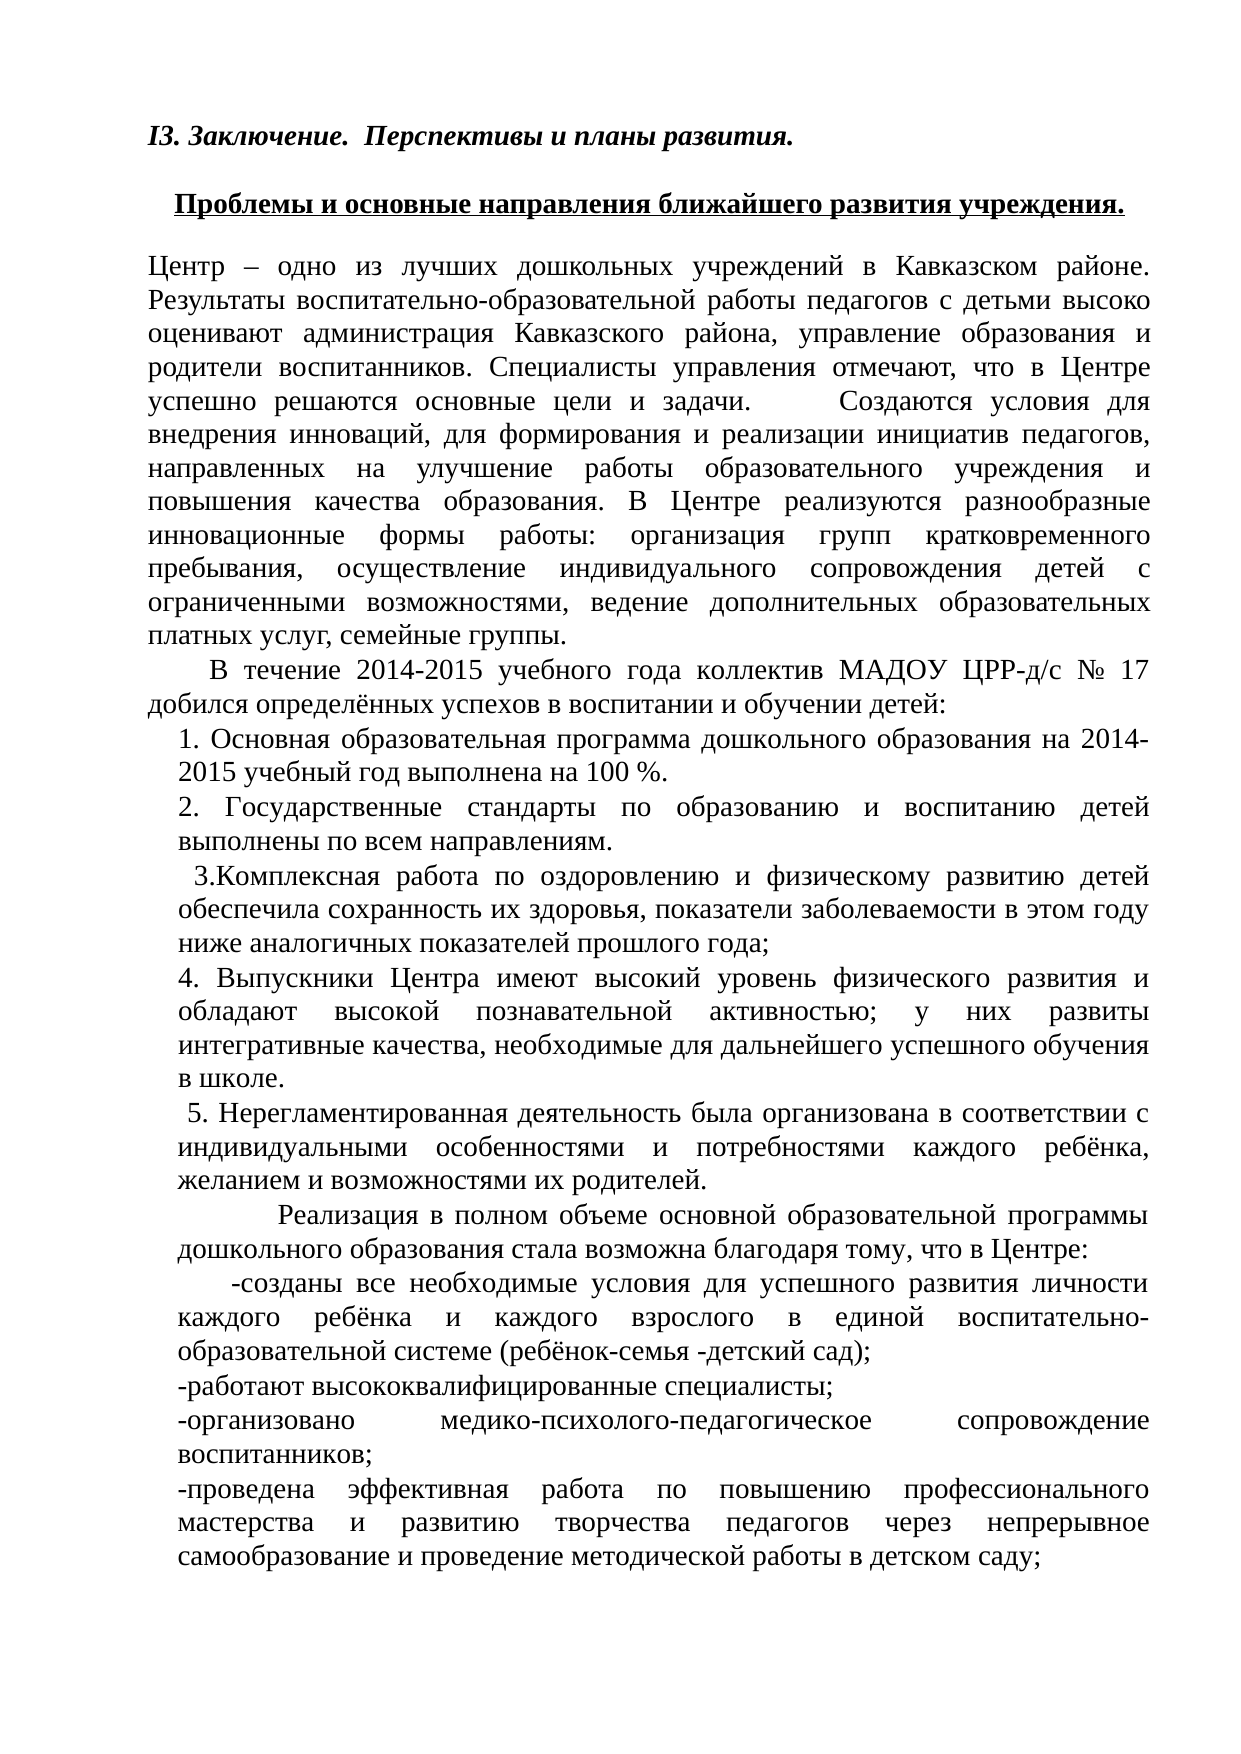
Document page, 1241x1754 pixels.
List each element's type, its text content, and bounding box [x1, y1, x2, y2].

text Проблемы и основные направления ближайшего развития учреждения. [148, 186, 1152, 219]
text I3. Заключение. Перспективы и планы развития. [148, 118, 1152, 152]
text В течение 2014-2015 учебного года коллектив МАДОУ ЦРР-д/с № 17 добился определённых успехов в воспитании и обучении детей: [148, 652, 1150, 719]
text 3.Комплексная работа по оздоровлению и физическому развитию детей обеспечила сохранность их здоровья, показатели заболеваемости в этом году ниже аналогичных показателей прошлого года; [178, 858, 1150, 958]
text 5. Нерегламентированная деятельность была организована в соответствии с индивидуальными особенностями и потребностями каждого ребёнка, желанием и возможностями их родителей. [177, 1095, 1150, 1196]
text Реализация в полном объеме основной образовательной программы дошкольного образования стала возможна благодаря тому, что в Центре: [177, 1197, 1150, 1264]
text -созданы все необходимые условия для успешного развития личности каждого ребёнка и каждого взрослого в единой воспитательно-образовательной системе (ребёнок-семья -детский сад); [177, 1266, 1150, 1366]
text Центр – одно из лучших дошкольных учреждений в Кавказском районе. Результаты воспитательно-образовательной работы педагогов с детьми высоко оценивают администрация Кавказского района, управление образования и родители воспитанников. Специалисты управления отмечают, что в Центре успешно решаются основные цели и задачи. Создаются условия для внедрения инноваций, для формирования и реализации инициатив педагогов, направленных на улучшение работы образовательного учреждения и повышения качества образования. В Центре реализуются разнообразные инновационные формы работы: организация групп кратковременного пребывания, осуществление индивидуального сопровождения детей с ограниченными возможностями, ведение дополнительных образовательных платных услуг, семейные группы. [148, 248, 1152, 651]
text 4. Выпускники Центра имеют высокий уровень физического развития и обладают высокой познавательной активностью; у них развиты интегративные качества, необходимые для дальнейшего успешного обучения в школе. [178, 960, 1150, 1094]
text -проведена эффективная работа по повышению профессионального мастерства и развитию творчества педагогов через непрерывное самообразование и проведение методической работы в детском саду; [177, 1471, 1150, 1572]
text 1. Основная образовательная программа дошкольного образования на 2014-2015 учебный год выполнена на 100 %. [178, 721, 1150, 788]
text 2. Государственные стандарты по образованию и воспитанию детей выполнены по всем направлениям. [178, 789, 1150, 856]
text -организовано медико-психолого-педагогическое сопровождение воспитанников; [177, 1402, 1150, 1469]
text -работают высококвалифицированные специалисты; [177, 1368, 1150, 1401]
